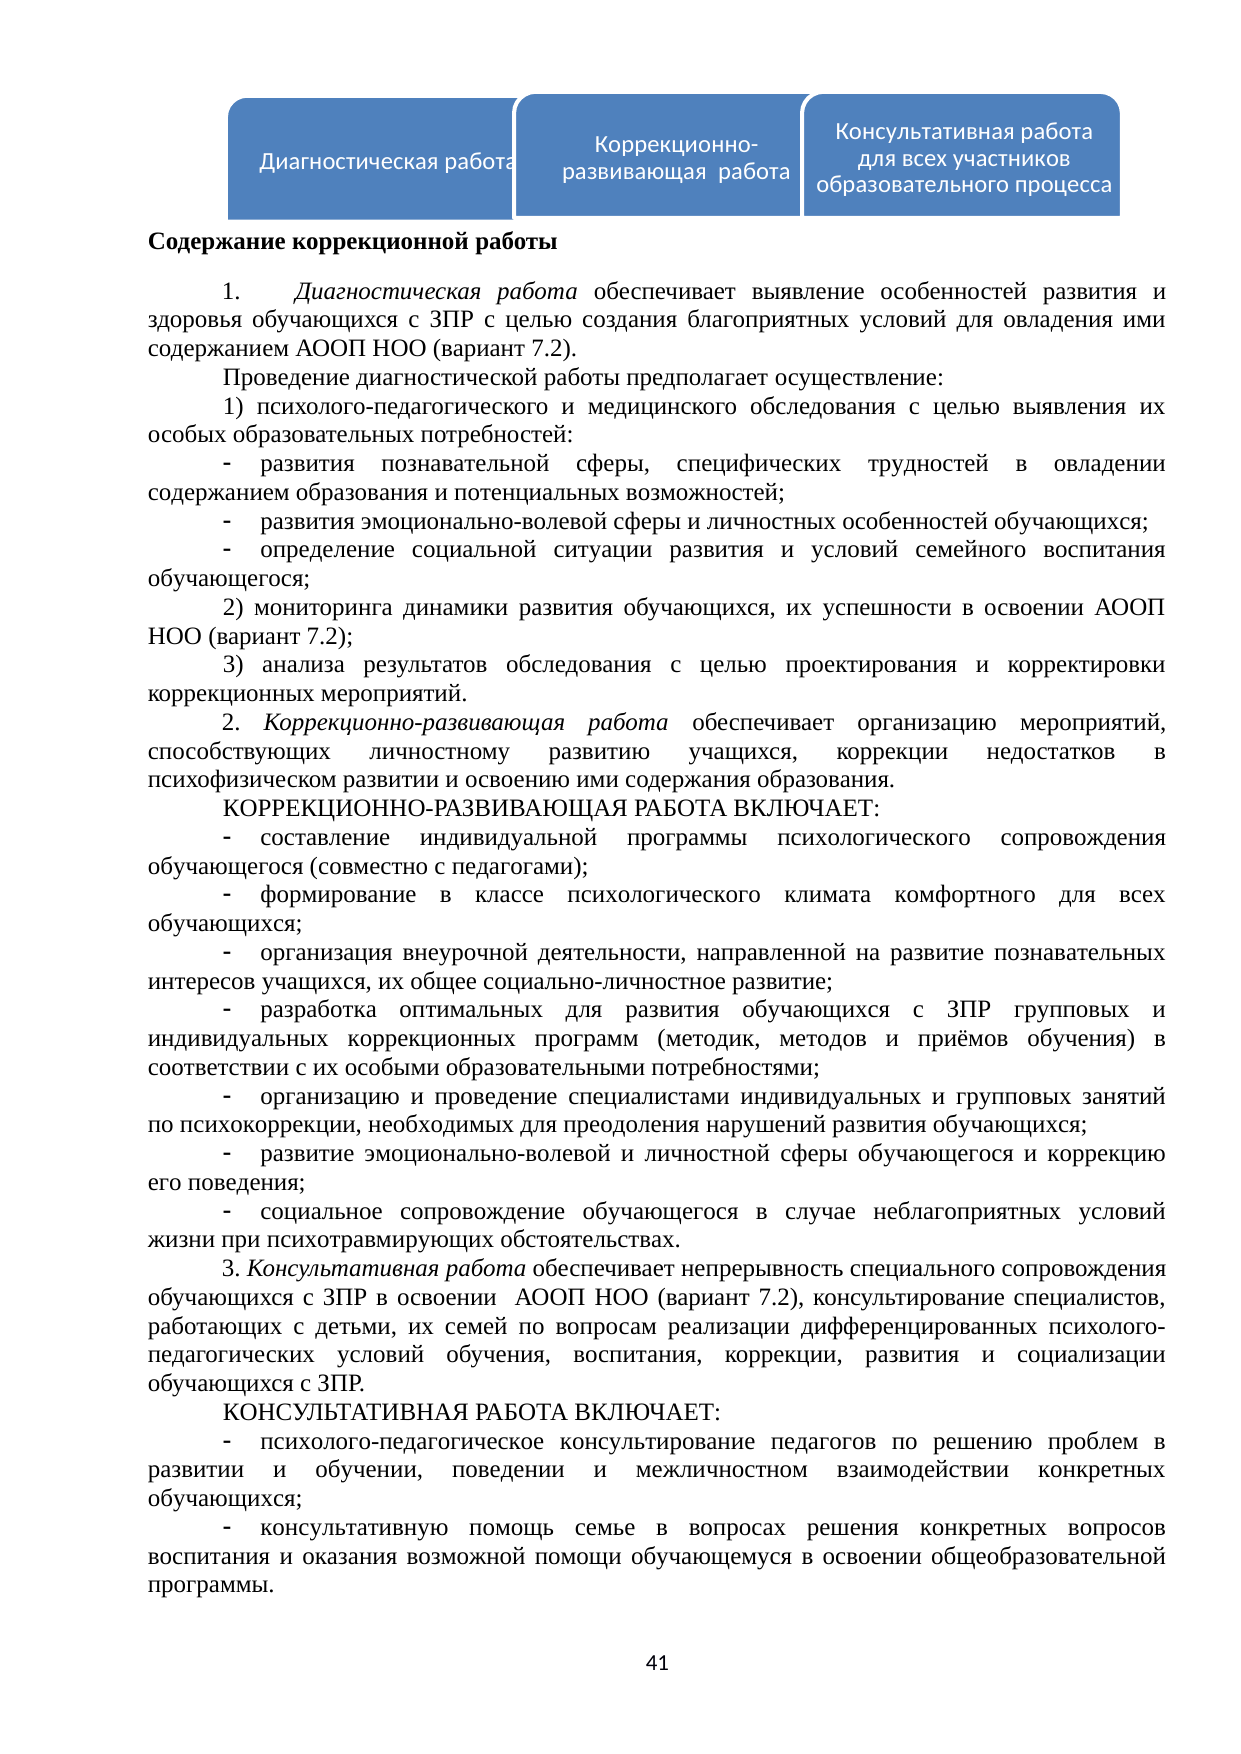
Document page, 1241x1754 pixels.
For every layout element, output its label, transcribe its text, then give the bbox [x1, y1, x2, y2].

list консультативную помощь семье в вопросах решения конкретных вопросов воспитания и оказания возможной помощи обучающемуся в освоении общеобразовательной программы. [148, 1512, 1167, 1598]
text Консультативная работа включает: [148, 1397, 1167, 1426]
list организация внеурочной деятельности, направленной на развитие познавательных интересов учащихся, их общее социально-личностное развитие; [148, 937, 1167, 994]
list социальное сопровождение обучающегося в случае неблагоприятных условий жизни при психотравмирующих обстоятельствах. [148, 1196, 1167, 1253]
text 3) анализа результатов обследования с целью проектирования и корректировки коррекционных мероприятий. [148, 649, 1167, 707]
list Диагностическая работа обеспечивает выявление особенностей развития и здоровья обучающихся с ЗПР с целью создания благоприятных условий для овладения ими содержанием АООП НОО (вариант 7.2). [148, 276, 1167, 362]
list развитие эмоционально-волевой и личностной сферы обучающегося и коррекцию его поведения; [148, 1138, 1167, 1196]
text Содержание коррекционной работы [148, 226, 1167, 255]
list составление индивидуальной программы психологического сопровождения обучающегося (совместно с педагогами); [148, 822, 1167, 879]
list определение социальной ситуации развития и условий семейного воспитания обучающегося; [148, 534, 1167, 592]
text 3. Консультативная работа обеспечивает непрерывность специального сопровождения обучающихся с ЗПР в освоении АООП НОО (вариант 7.2), консультирование специалистов, работающих с детьми, их семей по вопросам реализации дифференцированных психолого-педагогических условий обучения, воспитания, коррекции, развития и социализации обучающихся с ЗПР. [148, 1253, 1167, 1397]
list психолого-педагогическое консультирование педагогов по решению проблем в развитии и обучении, поведении и межличностном взаимодействии конкретных обучающихся; [148, 1426, 1167, 1512]
list разработка оптимальных для развития обучающихся с ЗПР групповых и индивидуальных коррекционных программ (методик, методов и приёмов обучения) в соответствии с их особыми образовательными потребностями; [148, 994, 1167, 1081]
text 1) психолого-педагогического и медицинского обследования с целью выявления их особых образовательных потребностей: [148, 391, 1167, 448]
list формирование в классе психологического климата комфортного для всех обучающихся; [148, 879, 1167, 937]
text Коррекционно-развивающая работа включает: [148, 793, 1167, 822]
list организацию и проведение специалистами индивидуальных и групповых занятий по психокоррекции, необходимых для преодоления нарушений развития обучающихся; [148, 1081, 1167, 1138]
list развития познавательной сферы, специфических трудностей в овладении содержанием образования и потенциальных возможностей; [148, 448, 1167, 506]
text 2. Коррекционно-развивающая работа обеспечивает организацию мероприятий, способствующих личностному развитию учащихся, коррекции недостатков в психофизическом развитии и освоению ими содержания образования. [148, 707, 1167, 793]
list развития эмоционально-волевой сферы и личностных особенностей обучающихся; [148, 506, 1167, 534]
text Проведение диагностической работы предполагает осуществление: [148, 362, 1167, 391]
text 2) мониторинга динамики развития обучающихся, их успешности в освоении АООП НОО (вариант 7.2); [148, 592, 1167, 649]
